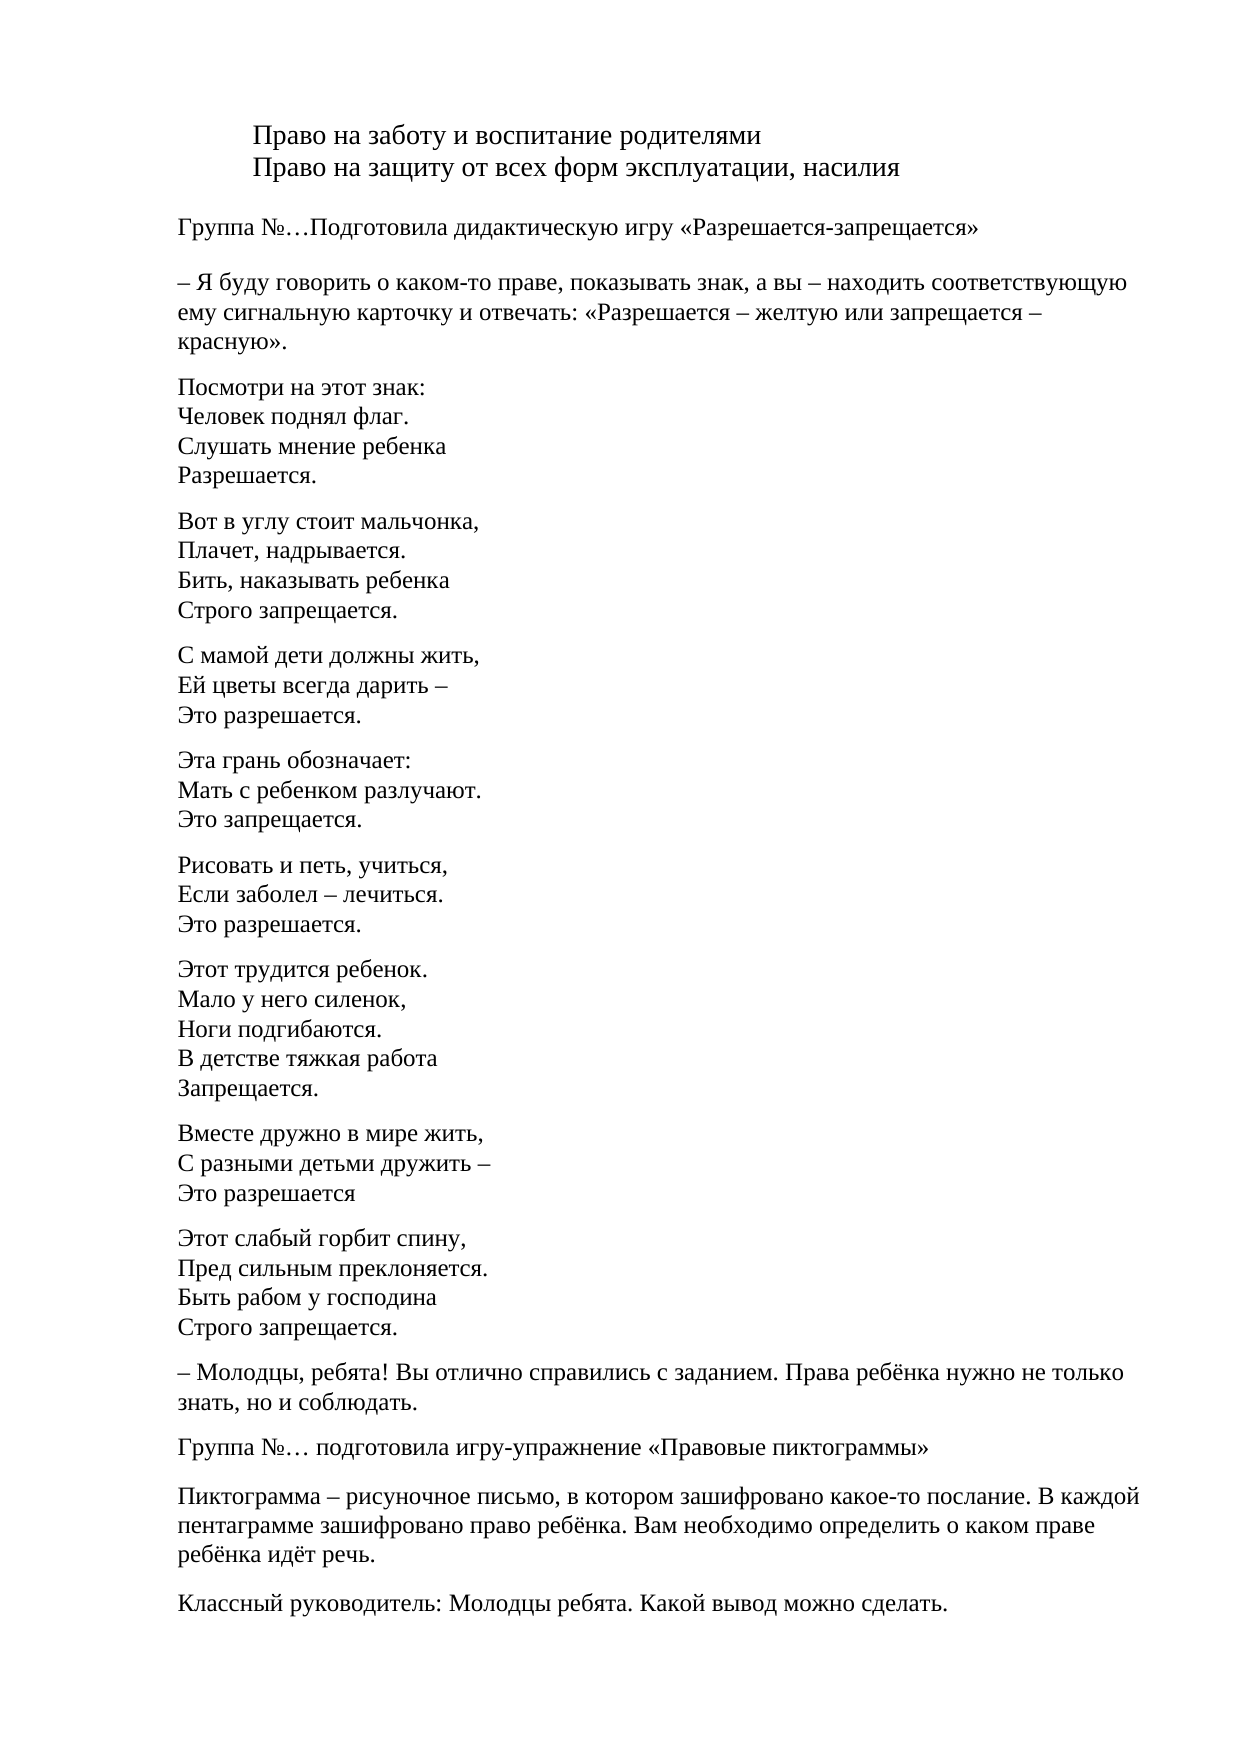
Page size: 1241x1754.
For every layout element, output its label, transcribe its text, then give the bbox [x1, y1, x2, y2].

text Классный руководитель: Молодцы ребята. Какой вывод можно сделать. [177, 1588, 1152, 1617]
text Вместе дружно в мире жить, С разными детьми дружить – Это разрешается [177, 1117, 1152, 1207]
text – Я буду говорить о каком-то праве, показывать знак, а вы – находить соответствующую ему сигнальную карточку и отвечать: «Разрешается – желтую или запрещается – красную». [177, 266, 1152, 355]
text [252, 118, 1152, 183]
text Группа №…Подготовила дидактическую игру «Разрешается-запрещается» [177, 212, 1152, 241]
text С мамой дети должны жить, Ей цветы всегда дарить – Это разрешается. [177, 639, 1152, 728]
text – Молодцы, ребята! Вы отлично справились с заданием. Права ребёнка нужно не только знать, но и соблюдать. [177, 1357, 1152, 1416]
text Пиктограмма – рисуночное письмо, в котором зашифровано какое-то послание. В каждой пентаграмме зашифровано право ребёнка. Вам необходимо определить о каком праве ребёнка идёт речь. [177, 1481, 1152, 1567]
text Эта грань обозначает: Мать с ребенком разлучают. Это запрещается. [177, 744, 1152, 833]
text Этот трудится ребенок. Мало у него силенок, Ноги подгибаются. В детстве тяжкая работа Запрещается. [177, 953, 1152, 1102]
text Посмотри на этот знак: Человек поднял флаг. Слушать мнение ребенка Разрешается. [177, 371, 1152, 489]
text Этот слабый горбит спину, Пред сильным преклоняется. Быть рабом у господина Строго запрещается. [177, 1222, 1152, 1341]
text Вот в углу стоит мальчонка, Плачет, надрывается. Бить, наказывать ребенка Строго запрещается. [177, 505, 1152, 624]
text Рисовать и петь, учиться, Если заболел – лечиться. Это разрешается. [177, 849, 1152, 938]
text Группа №… подготовила игру-упражнение «Правовые пиктограммы» [177, 1432, 1152, 1460]
